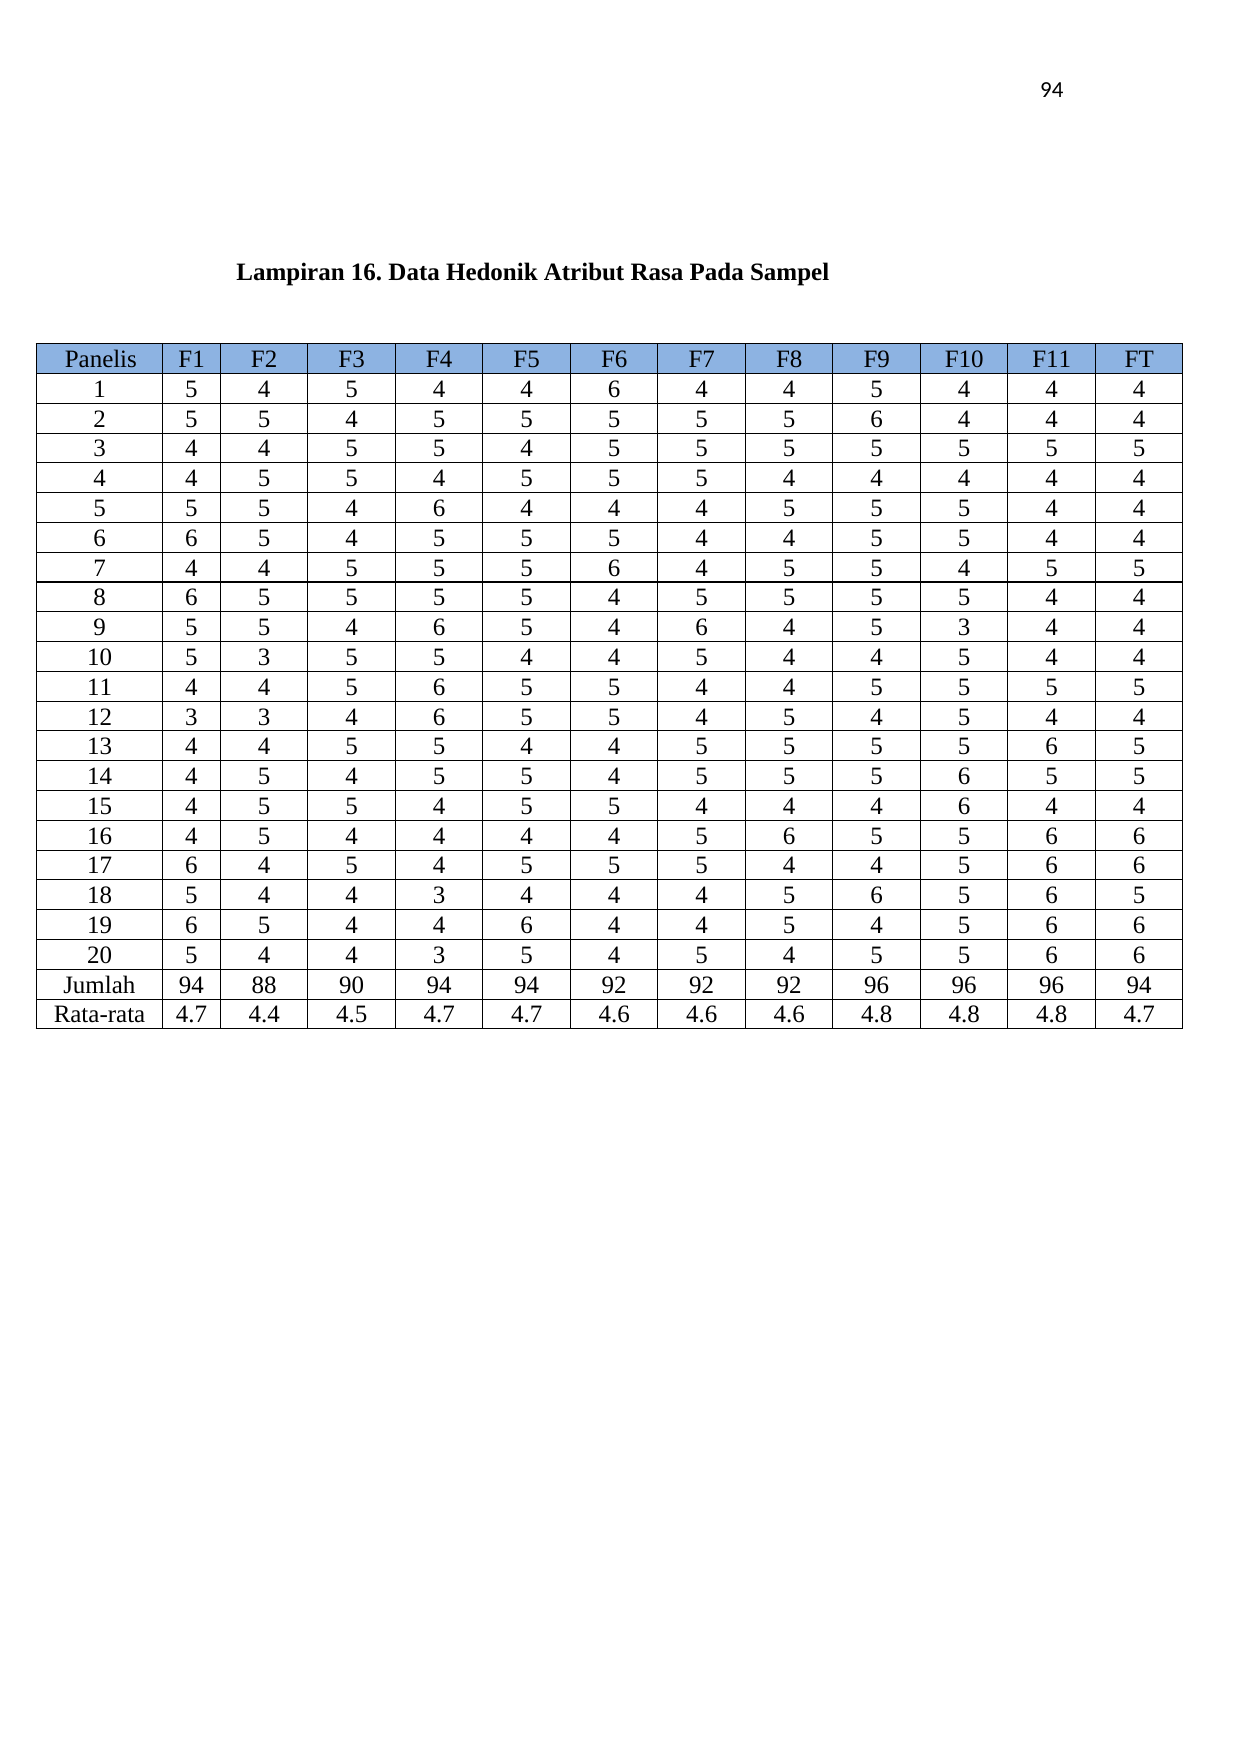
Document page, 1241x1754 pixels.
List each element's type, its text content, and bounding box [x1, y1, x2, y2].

table_cell 5 [221, 583, 307, 611]
table_cell 6 [1008, 880, 1095, 909]
table_cell 6 [1008, 910, 1095, 939]
table_cell 6 [833, 880, 920, 909]
table_cell 4 [308, 523, 395, 552]
table_cell 5 [483, 791, 570, 820]
table_cell 3 [396, 940, 482, 969]
table_cell 5 [483, 851, 570, 879]
table_cell 6 [396, 493, 482, 522]
table_cell 5 [571, 702, 657, 730]
table_cell 4 [746, 612, 832, 641]
table_cell 5 [571, 672, 657, 701]
table_cell 5 [483, 672, 570, 701]
table_cell 5 [746, 761, 832, 790]
table_cell 4 [571, 940, 657, 969]
table_cell 5 [396, 523, 482, 552]
table_cell 5 [833, 731, 920, 760]
table_cell 6 [1096, 821, 1182, 849]
table_cell 5 [921, 940, 1007, 969]
table_cell 5 [221, 821, 307, 849]
table_cell 4 [571, 821, 657, 849]
table_cell 6 [396, 672, 482, 701]
table_cell 4 [746, 672, 832, 701]
table_cell 5 [658, 404, 745, 432]
table_cell 17 [37, 851, 162, 879]
table_cell 4.8 [833, 1000, 920, 1028]
table_cell 5 [396, 642, 482, 671]
table_cell 5 [658, 821, 745, 849]
table_cell 4 [396, 910, 482, 939]
table_cell 4 [658, 910, 745, 939]
table_cell 4.8 [921, 1000, 1007, 1028]
table_cell 4 [746, 940, 832, 969]
table_cell 5 [921, 523, 1007, 552]
table_cell 5 [308, 731, 395, 760]
table_cell 4 [921, 374, 1007, 403]
table_header F7 [658, 344, 745, 373]
table_cell 4 [658, 880, 745, 909]
table_cell 6 [1008, 940, 1095, 969]
table_cell 5 [308, 672, 395, 701]
table_cell 5 [163, 404, 220, 432]
table_cell 5 [746, 702, 832, 730]
table_cell 5 [308, 463, 395, 492]
table_cell 4 [221, 672, 307, 701]
table_cell 4 [1008, 791, 1095, 820]
table_cell 5 [308, 583, 395, 611]
table_cell 94 [483, 970, 570, 998]
table_cell 96 [921, 970, 1007, 998]
table_cell 4.6 [658, 1000, 745, 1028]
table_cell 5 [1008, 553, 1095, 581]
table_cell 5 [221, 404, 307, 432]
table_cell 4 [483, 880, 570, 909]
table_cell 4 [746, 463, 832, 492]
table_cell 4 [1096, 702, 1182, 730]
table_cell 4 [746, 642, 832, 671]
table_cell 4.8 [1008, 1000, 1095, 1028]
table_cell 4 [1096, 523, 1182, 552]
table_cell 4 [1096, 642, 1182, 671]
table_cell 5 [833, 672, 920, 701]
table_cell 5 [483, 612, 570, 641]
table_cell 6 [571, 374, 657, 403]
table_cell 5 [833, 374, 920, 403]
table_cell 5 [396, 434, 482, 462]
table_cell 5 [833, 761, 920, 790]
table_cell 4 [571, 910, 657, 939]
table_cell 4 [1096, 374, 1182, 403]
table_cell 4 [483, 493, 570, 522]
table_cell 5 [833, 821, 920, 849]
table_cell 3 [221, 642, 307, 671]
table_cell 4 [221, 374, 307, 403]
table_cell 5 [833, 553, 920, 581]
table_cell 4 [221, 880, 307, 909]
table_cell 5 [163, 374, 220, 403]
table_cell 9 [37, 612, 162, 641]
table_cell 4 [1008, 523, 1095, 552]
table_cell 5 [483, 404, 570, 432]
table_cell 4 [1096, 493, 1182, 522]
table_cell 4 [833, 791, 920, 820]
table_cell 3 [163, 702, 220, 730]
table_cell 5 [483, 463, 570, 492]
table_cell 4 [833, 702, 920, 730]
table_cell 5 [396, 404, 482, 432]
table_cell 92 [746, 970, 832, 998]
table_cell 6 [833, 404, 920, 432]
table_cell 4 [221, 851, 307, 879]
table_cell 4 [658, 493, 745, 522]
table_cell 4 [833, 851, 920, 879]
table_cell 5 [746, 434, 832, 462]
table_cell 5 [1096, 434, 1182, 462]
table_cell 20 [37, 940, 162, 969]
table_cell 4 [658, 553, 745, 581]
table_cell 5 [308, 642, 395, 671]
table_cell 6 [746, 821, 832, 849]
table_cell 5 [221, 463, 307, 492]
table_cell 5 [658, 642, 745, 671]
table_cell 5 [833, 583, 920, 611]
table_cell 5 [658, 851, 745, 879]
table_header F11 [1008, 344, 1095, 373]
table_cell 4 [921, 553, 1007, 581]
table_cell 4 [658, 672, 745, 701]
table_cell 5 [571, 463, 657, 492]
table_cell 5 [833, 523, 920, 552]
table_cell 14 [37, 761, 162, 790]
table_cell 5 [163, 940, 220, 969]
table_cell 5 [483, 940, 570, 969]
table_cell 6 [163, 523, 220, 552]
table_cell 4 [308, 404, 395, 432]
table_cell 15 [37, 791, 162, 820]
table_cell 4.4 [221, 1000, 307, 1028]
table_cell 5 [221, 761, 307, 790]
table_cell 94 [396, 970, 482, 998]
table_cell 5 [921, 880, 1007, 909]
table_cell 5 [163, 493, 220, 522]
table_cell 96 [833, 970, 920, 998]
table_cell 5 [921, 702, 1007, 730]
table_cell 6 [1096, 851, 1182, 879]
table_cell 5 [1096, 672, 1182, 701]
table_cell 4 [746, 851, 832, 879]
table_cell 5 [746, 553, 832, 581]
table_cell 4 [921, 404, 1007, 432]
table_cell 5 [483, 583, 570, 611]
table_cell 5 [921, 583, 1007, 611]
table_cell 5 [221, 612, 307, 641]
table_cell 5 [1008, 761, 1095, 790]
table_cell 4 [163, 672, 220, 701]
table_cell 6 [658, 612, 745, 641]
table_cell 4 [746, 374, 832, 403]
table_cell 5 [396, 731, 482, 760]
table_cell 4 [571, 612, 657, 641]
table_cell 4 [163, 791, 220, 820]
table_cell 6 [1096, 940, 1182, 969]
table_cell 6 [1008, 821, 1095, 849]
table_cell 5 [921, 910, 1007, 939]
table_cell 6 [1096, 910, 1182, 939]
table_cell 5 [921, 434, 1007, 462]
table_cell 5 [1096, 731, 1182, 760]
table_header F3 [308, 344, 395, 373]
table_cell 5 [746, 404, 832, 432]
table_cell 4 [571, 583, 657, 611]
table_cell 5 [658, 463, 745, 492]
table_cell 5 [1096, 880, 1182, 909]
table_cell 4 [1096, 583, 1182, 611]
table_cell 13 [37, 731, 162, 760]
table_cell 6 [37, 523, 162, 552]
table_cell 4 [308, 910, 395, 939]
table_cell 4 [308, 493, 395, 522]
table_cell 5 [1096, 761, 1182, 790]
table_cell 94 [163, 970, 220, 998]
table_cell 6 [921, 761, 1007, 790]
table_header F6 [571, 344, 657, 373]
table_cell 5 [1096, 553, 1182, 581]
table_cell 4 [833, 910, 920, 939]
table_cell 4 [833, 642, 920, 671]
table_cell 4 [308, 880, 395, 909]
table_cell 6 [396, 612, 482, 641]
table_cell 6 [1008, 731, 1095, 760]
table_cell 5 [1008, 434, 1095, 462]
table_cell 6 [483, 910, 570, 939]
table_cell 16 [37, 821, 162, 849]
table_cell 5 [658, 434, 745, 462]
table_cell 5 [746, 493, 832, 522]
table_cell 3 [396, 880, 482, 909]
table_header F8 [746, 344, 832, 373]
table_cell 90 [308, 970, 395, 998]
table_cell 4 [746, 791, 832, 820]
table_cell Rata-rata [37, 1000, 162, 1028]
table_cell 5 [163, 880, 220, 909]
table_cell 4 [163, 821, 220, 849]
table_cell 5 [483, 523, 570, 552]
table_cell 5 [396, 553, 482, 581]
table_cell 5 [163, 642, 220, 671]
table_cell 5 [571, 404, 657, 432]
table_cell 4 [308, 702, 395, 730]
table_cell 4 [1096, 791, 1182, 820]
table_header F5 [483, 344, 570, 373]
table_cell 5 [571, 851, 657, 879]
table_cell 4 [1008, 702, 1095, 730]
table_cell 5 [746, 880, 832, 909]
table_cell 6 [571, 553, 657, 581]
table_cell 5 [37, 493, 162, 522]
table_cell 94 [1096, 970, 1182, 998]
table_cell 4 [658, 523, 745, 552]
table_cell 88 [221, 970, 307, 998]
table_cell 4 [658, 702, 745, 730]
table_cell 4 [1008, 493, 1095, 522]
table_cell Jumlah [37, 970, 162, 998]
table_cell 4 [1008, 463, 1095, 492]
table_cell 4 [571, 731, 657, 760]
table_cell 4 [571, 761, 657, 790]
table_cell 4 [308, 940, 395, 969]
table_cell 4 [483, 642, 570, 671]
table_cell 5 [163, 612, 220, 641]
table_cell 8 [37, 583, 162, 611]
table_cell 3 [921, 612, 1007, 641]
table_cell 6 [1008, 851, 1095, 879]
table_cell 4 [1008, 642, 1095, 671]
table_cell 6 [163, 910, 220, 939]
table_cell 5 [658, 583, 745, 611]
table_cell 5 [221, 523, 307, 552]
table_cell 4.5 [308, 1000, 395, 1028]
table_cell 5 [746, 583, 832, 611]
table_cell 5 [221, 493, 307, 522]
table_cell 4 [37, 463, 162, 492]
table_cell 4 [221, 731, 307, 760]
table_cell 18 [37, 880, 162, 909]
table_cell 10 [37, 642, 162, 671]
table_cell 4 [833, 463, 920, 492]
table_cell 4 [483, 374, 570, 403]
table_cell 4 [396, 851, 482, 879]
table_cell 4 [163, 731, 220, 760]
table_header Panelis [37, 344, 162, 373]
table_cell 4 [571, 642, 657, 671]
table_cell 4 [658, 374, 745, 403]
table_cell 4 [308, 761, 395, 790]
table_cell 4.7 [483, 1000, 570, 1028]
table_cell 5 [921, 821, 1007, 849]
table_cell 5 [221, 910, 307, 939]
table_cell 3 [221, 702, 307, 730]
table_cell 5 [308, 434, 395, 462]
table_cell 5 [833, 434, 920, 462]
table_cell 5 [483, 553, 570, 581]
table_cell 5 [658, 940, 745, 969]
table_cell 1 [37, 374, 162, 403]
table_cell 4 [1008, 374, 1095, 403]
table_cell 4 [571, 880, 657, 909]
table_cell 7 [37, 553, 162, 581]
table_header F4 [396, 344, 482, 373]
table_cell 5 [221, 791, 307, 820]
table_header F9 [833, 344, 920, 373]
table_cell 5 [483, 761, 570, 790]
table_cell 4 [483, 731, 570, 760]
table_cell 4 [571, 493, 657, 522]
table_cell 11 [37, 672, 162, 701]
table_cell 4 [483, 821, 570, 849]
table_cell 12 [37, 702, 162, 730]
table_cell 4.7 [1096, 1000, 1182, 1028]
table_cell 4 [921, 463, 1007, 492]
table_cell 5 [1008, 672, 1095, 701]
table_cell 4 [1096, 404, 1182, 432]
table_cell 4 [1096, 463, 1182, 492]
table_cell 92 [571, 970, 657, 998]
table_cell 5 [833, 940, 920, 969]
table_cell 5 [571, 523, 657, 552]
table_cell 4 [308, 612, 395, 641]
table_cell 4 [221, 434, 307, 462]
table_cell 5 [921, 731, 1007, 760]
table_cell 4 [396, 463, 482, 492]
table_cell 4 [1008, 404, 1095, 432]
table_cell 96 [1008, 970, 1095, 998]
table_cell 4 [308, 821, 395, 849]
table_cell 4.6 [571, 1000, 657, 1028]
table_cell 3 [37, 434, 162, 462]
table_cell 5 [833, 612, 920, 641]
table_cell 6 [396, 702, 482, 730]
table_cell 5 [921, 851, 1007, 879]
table_cell 6 [163, 851, 220, 879]
table_cell 4 [746, 523, 832, 552]
table_cell 5 [308, 851, 395, 879]
table_cell 5 [308, 553, 395, 581]
table_cell 4.6 [746, 1000, 832, 1028]
table_cell 4.7 [163, 1000, 220, 1028]
table_cell 4 [221, 940, 307, 969]
table_cell 5 [746, 731, 832, 760]
table_cell 5 [833, 493, 920, 522]
table_cell 4 [483, 434, 570, 462]
table_cell 4 [396, 821, 482, 849]
table_cell 5 [308, 374, 395, 403]
table_cell 4.7 [396, 1000, 482, 1028]
table_cell 4 [163, 761, 220, 790]
table_cell 5 [746, 910, 832, 939]
table_cell 5 [658, 731, 745, 760]
table_cell 4 [1008, 583, 1095, 611]
table_cell 6 [163, 583, 220, 611]
table_cell 5 [571, 791, 657, 820]
table_cell 19 [37, 910, 162, 939]
subtitle Lampiran 16. Data Hedonik Atribut Rasa Pada Sampel [236, 257, 1063, 286]
table_cell 5 [921, 672, 1007, 701]
table_header F1 [163, 344, 220, 373]
table_cell 4 [396, 791, 482, 820]
table_cell 5 [658, 761, 745, 790]
table_cell 4 [396, 374, 482, 403]
table_header F2 [221, 344, 307, 373]
table_cell 5 [571, 434, 657, 462]
table_cell 4 [163, 434, 220, 462]
table_cell 5 [921, 493, 1007, 522]
table_cell 5 [308, 791, 395, 820]
table_cell 4 [1096, 612, 1182, 641]
table_cell 4 [163, 553, 220, 581]
table_cell 92 [658, 970, 745, 998]
table_cell 5 [396, 583, 482, 611]
table_cell 4 [658, 791, 745, 820]
table_cell 5 [483, 702, 570, 730]
table_cell 4 [1008, 612, 1095, 641]
table_cell 4 [221, 553, 307, 581]
table_cell 2 [37, 404, 162, 432]
table_cell 5 [921, 642, 1007, 671]
table_header F10 [921, 344, 1007, 373]
table_cell 4 [163, 463, 220, 492]
table_cell 5 [396, 761, 482, 790]
table_header FT [1096, 344, 1182, 373]
table_cell 6 [921, 791, 1007, 820]
